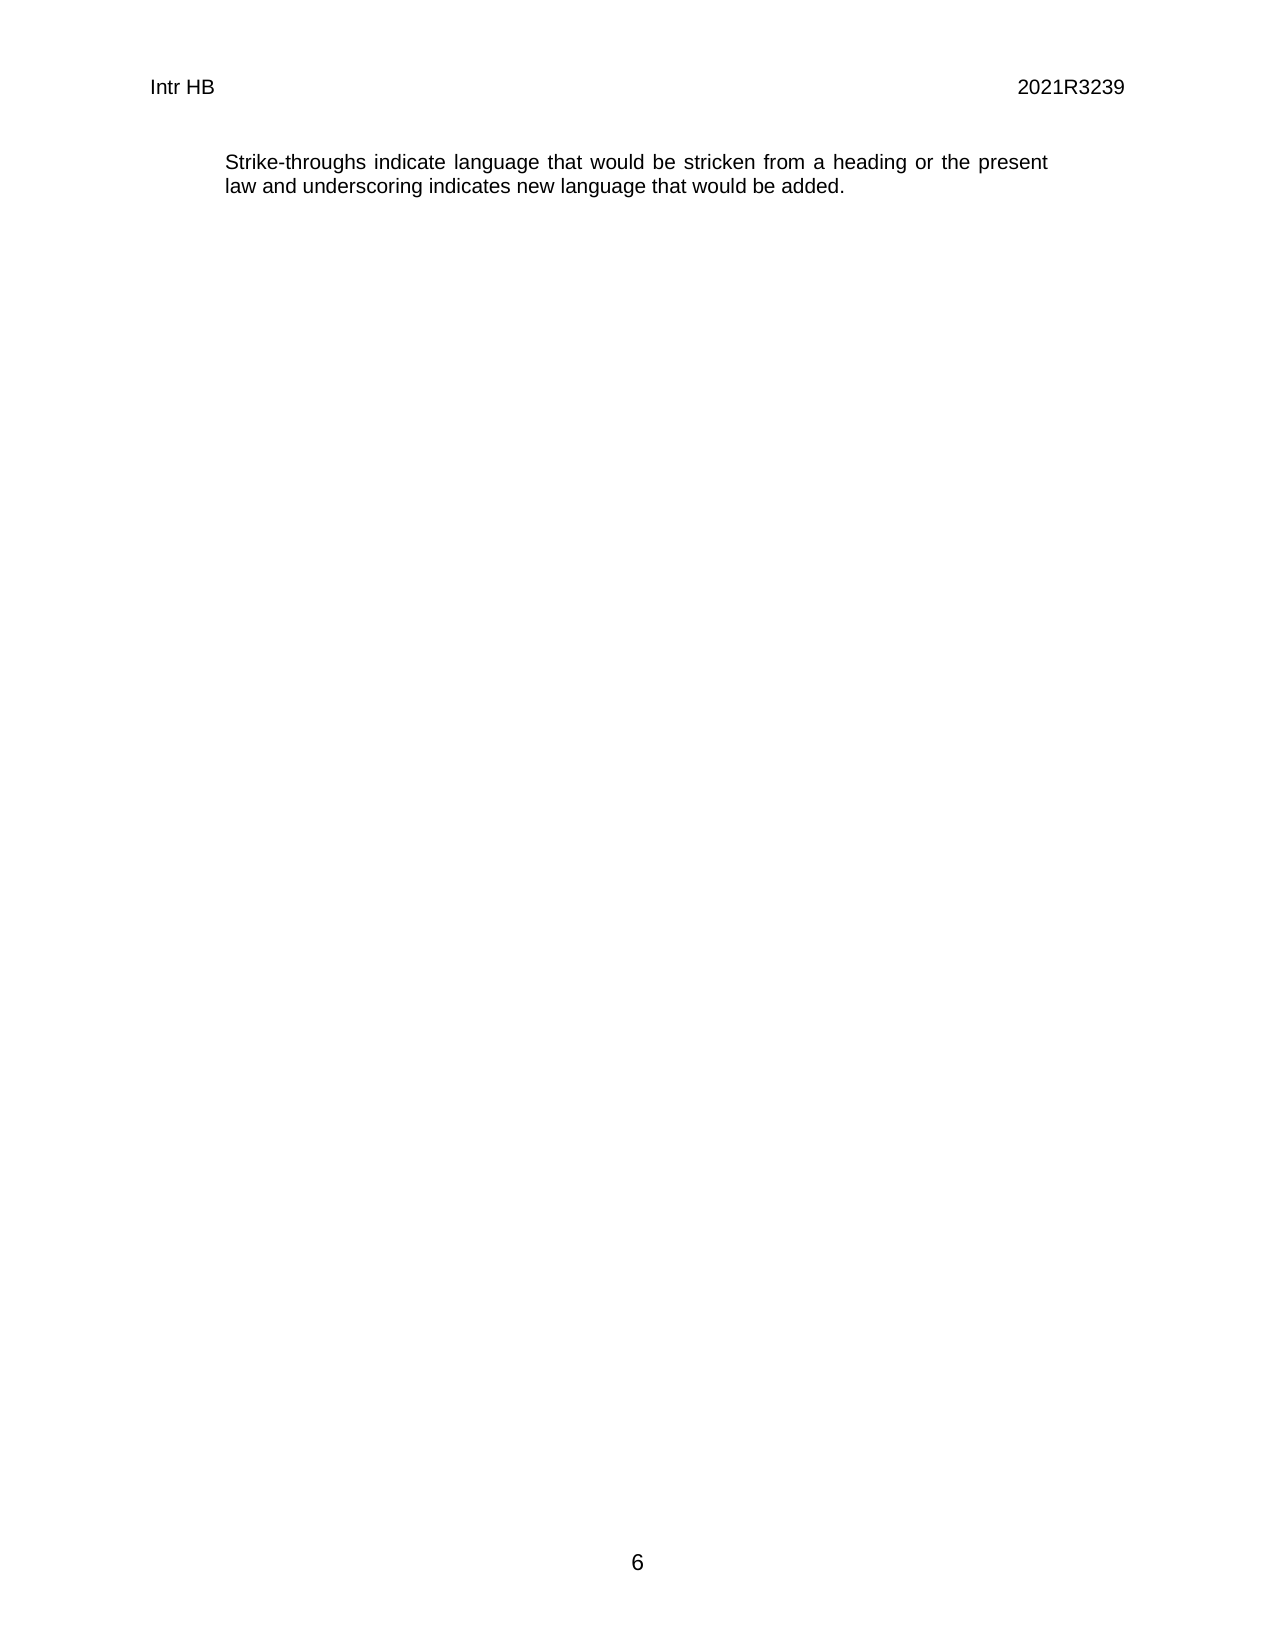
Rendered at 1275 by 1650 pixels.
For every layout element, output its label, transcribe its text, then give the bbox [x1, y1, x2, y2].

text Strike-throughs indicate language that would be stricken from a heading or the present law and underscoring indicates new language that would be added. [225, 150, 1050, 198]
